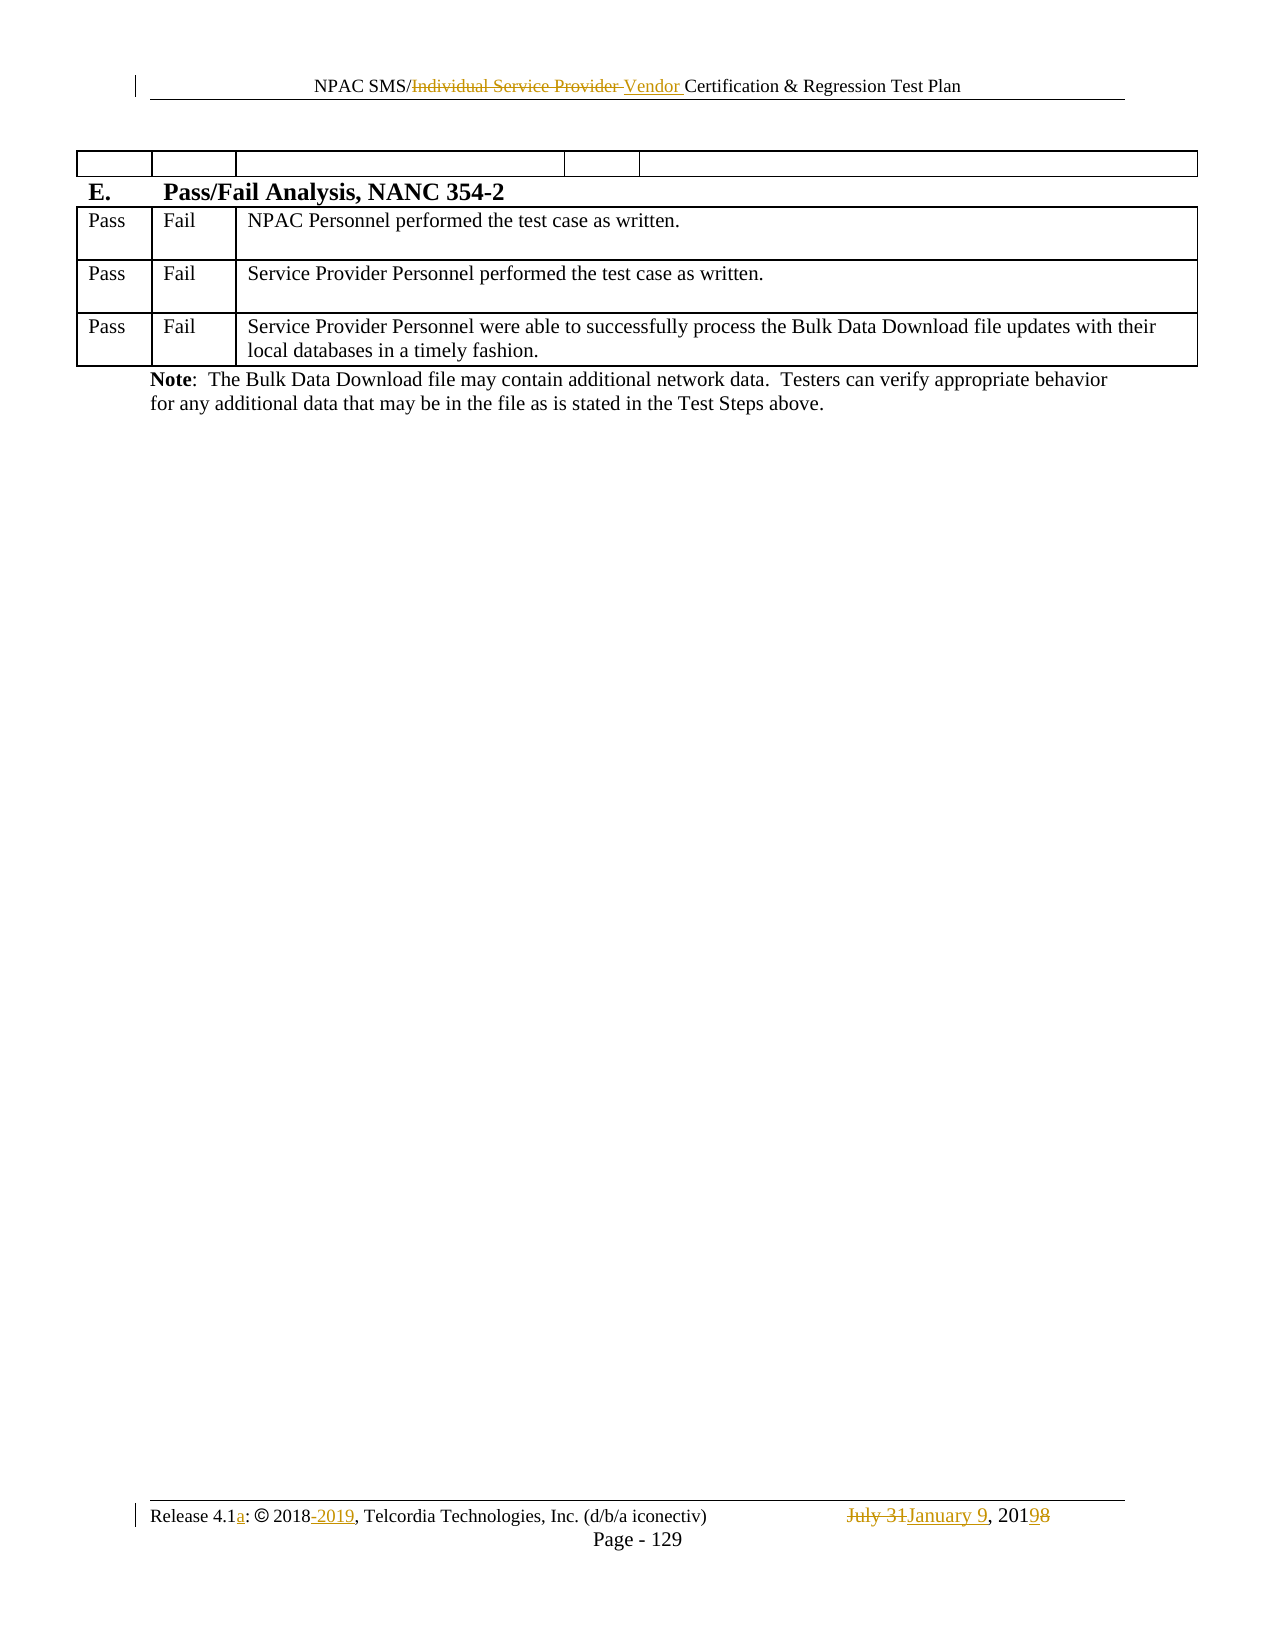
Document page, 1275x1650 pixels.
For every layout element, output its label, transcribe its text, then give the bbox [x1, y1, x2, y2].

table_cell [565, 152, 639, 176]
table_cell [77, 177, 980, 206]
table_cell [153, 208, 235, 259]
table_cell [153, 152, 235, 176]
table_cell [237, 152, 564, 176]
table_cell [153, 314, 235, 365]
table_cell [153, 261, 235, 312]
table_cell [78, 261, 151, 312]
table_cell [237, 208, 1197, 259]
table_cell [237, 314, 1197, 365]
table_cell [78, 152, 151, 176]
text Note: The Bulk Data Download file may contain additional network data. Testers can verify appropriate behavior for any additional data that may be in the file as is stated in the Test Steps above. [150, 367, 1125, 415]
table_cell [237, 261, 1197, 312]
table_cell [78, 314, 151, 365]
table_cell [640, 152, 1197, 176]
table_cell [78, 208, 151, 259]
